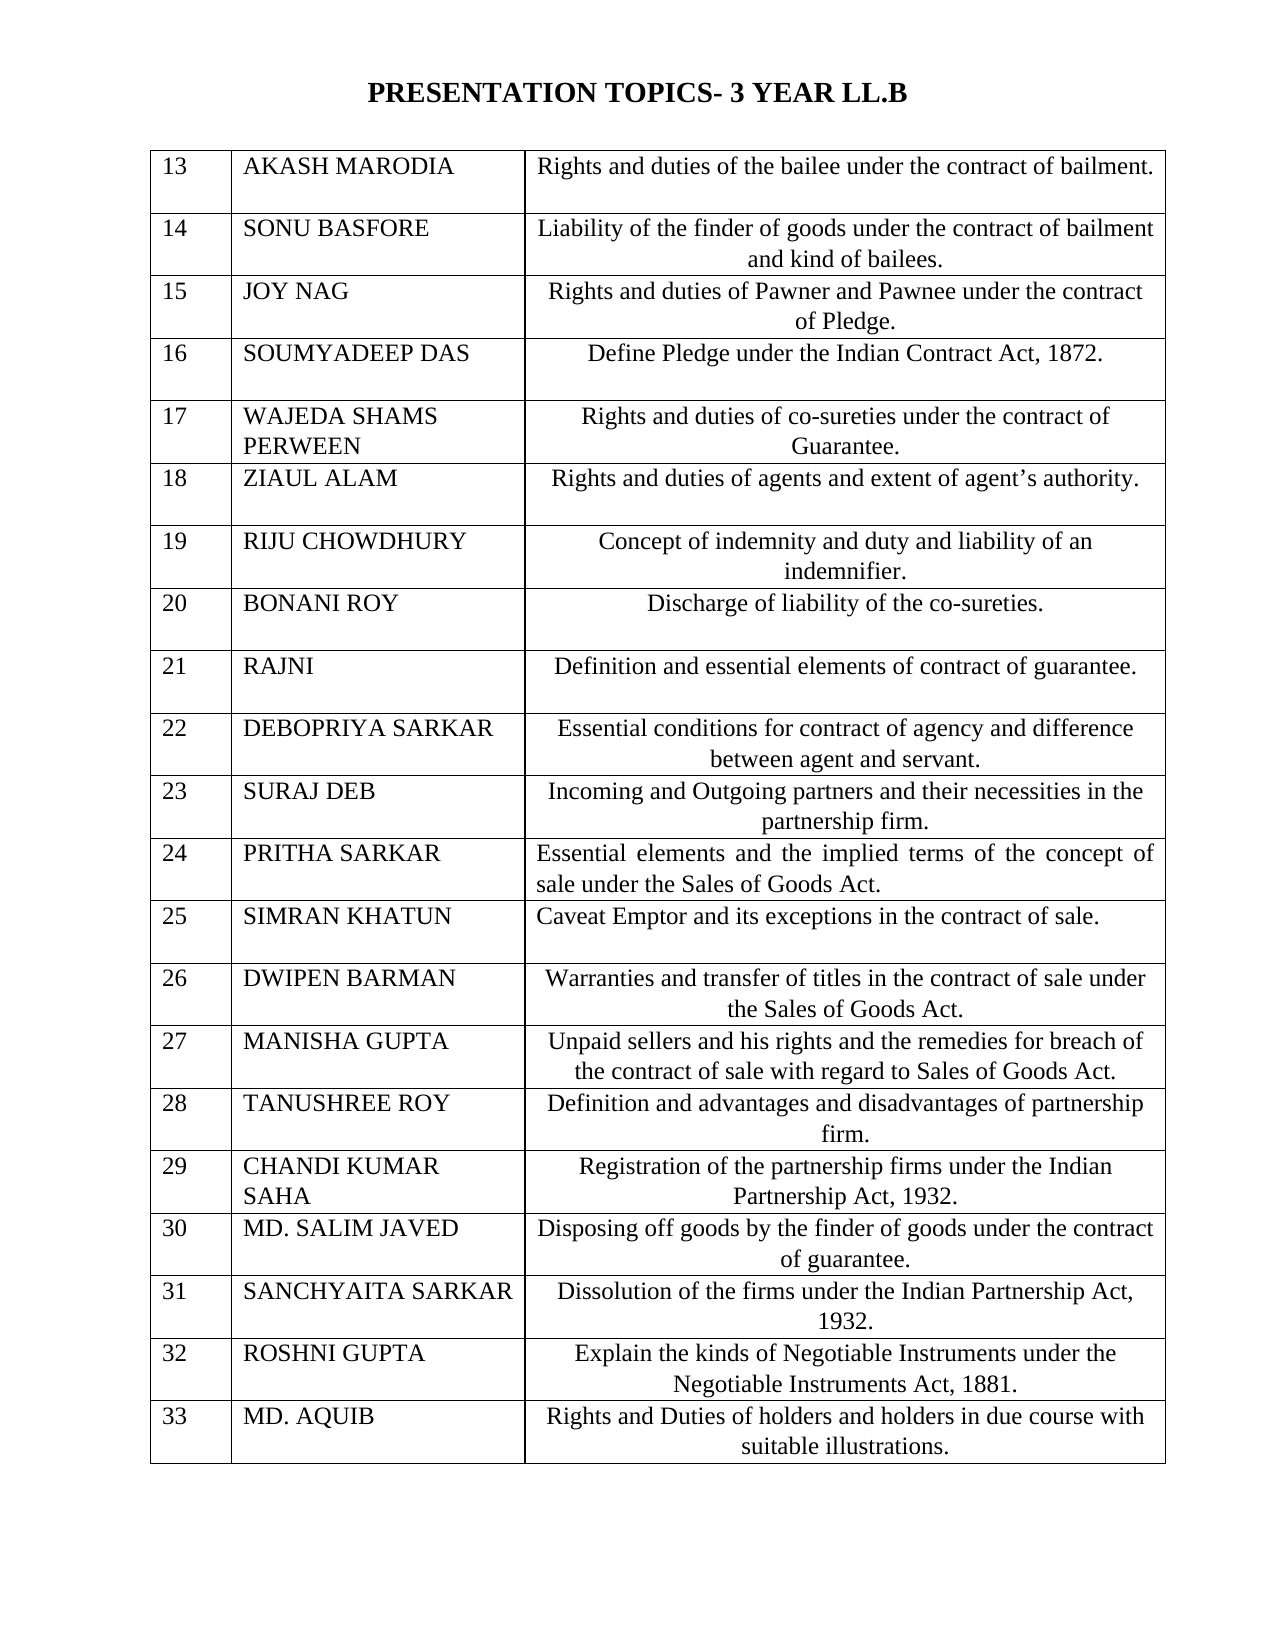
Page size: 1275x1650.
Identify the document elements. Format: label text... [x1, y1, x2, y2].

table_cell 14 [151, 214, 231, 275]
table_cell PRITHA SARKAR [232, 839, 524, 900]
table_cell MD. SALIM JAVED [232, 1214, 524, 1275]
table_cell SOUMYADEEP DAS [232, 339, 524, 400]
table_cell 30 [151, 1214, 231, 1275]
table_cell 24 [151, 839, 231, 900]
table_cell Essential elements and the implied terms of the concept of sale under the Sales of Goods Act. [526, 839, 1165, 900]
table_cell Unpaid sellers and his rights and the remedies for breach of the contract of sale with regard to Sales of Goods Act. [526, 1026, 1165, 1087]
table_cell SURAJ DEB [232, 776, 524, 837]
table_cell 26 [151, 964, 231, 1025]
table_cell Definition and essential elements of contract of guarantee. [526, 651, 1165, 712]
table_cell RAJNI [232, 651, 524, 712]
table_cell Rights and Duties of holders and holders in due course with suitable illustrations. [526, 1401, 1165, 1462]
table_cell BONANI ROY [232, 589, 524, 650]
table_cell 17 [151, 401, 231, 462]
table_cell Caveat Emptor and its exceptions in the contract of sale. [526, 901, 1165, 962]
table_cell 29 [151, 1151, 231, 1212]
table_cell ROSHNI GUPTA [232, 1339, 524, 1400]
table_cell SANCHYAITA SARKAR [232, 1276, 524, 1337]
table_cell Explain the kinds of Negotiable Instruments under the Negotiable Instruments Act, 1881. [526, 1339, 1165, 1400]
table_cell 16 [151, 339, 231, 400]
table_cell 20 [151, 589, 231, 650]
table_cell RIJU CHOWDHURY [232, 526, 524, 587]
table_cell Definition and advantages and disadvantages of partnership firm. [526, 1089, 1165, 1150]
table_cell 15 [151, 276, 231, 337]
table_cell AKASH MARODIA [232, 151, 524, 212]
table_cell Essential conditions for contract of agency and difference between agent and servant. [526, 714, 1165, 775]
table_cell Rights and duties of Pawner and Pawnee under the contract of Pledge. [526, 276, 1165, 337]
table_cell 27 [151, 1026, 231, 1087]
table_cell 33 [151, 1401, 231, 1462]
table_cell TANUSHREE ROY [232, 1089, 524, 1150]
table_cell 32 [151, 1339, 231, 1400]
table_cell 18 [151, 464, 231, 525]
table_cell Warranties and transfer of titles in the contract of sale under the Sales of Goods Act. [526, 964, 1165, 1025]
table_cell 21 [151, 651, 231, 712]
table_cell MD. AQUIB [232, 1401, 524, 1462]
table_cell 22 [151, 714, 231, 775]
table_cell DWIPEN BARMAN [232, 964, 524, 1025]
table_cell Rights and duties of co-sureties under the contract of Guarantee. [526, 401, 1165, 462]
table_cell 23 [151, 776, 231, 837]
table_cell Rights and duties of the bailee under the contract of bailment. [526, 151, 1165, 212]
table_cell SONU BASFORE [232, 214, 524, 275]
table_cell MANISHA GUPTA [232, 1026, 524, 1087]
table_cell Dissolution of the firms under the Indian Partnership Act, 1932. [526, 1276, 1165, 1337]
table_cell 31 [151, 1276, 231, 1337]
table_cell Liability of the finder of goods under the contract of bailment and kind of bailees. [526, 214, 1165, 275]
table_cell Incoming and Outgoing partners and their necessities in the partnership firm. [526, 776, 1165, 837]
table_cell Discharge of liability of the co-sureties. [526, 589, 1165, 650]
table_cell DEBOPRIYA SARKAR [232, 714, 524, 775]
table_cell 25 [151, 901, 231, 962]
table_cell Rights and duties of agents and extent of agent’s authority. [526, 464, 1165, 525]
table_cell Concept of indemnity and duty and liability of an indemnifier. [526, 526, 1165, 587]
table_cell Disposing off goods by the finder of goods under the contract of guarantee. [526, 1214, 1165, 1275]
table_cell 19 [151, 526, 231, 587]
table_cell WAJEDA SHAMS PERWEEN [232, 401, 524, 462]
table_cell 28 [151, 1089, 231, 1150]
table_cell SIMRAN KHATUN [232, 901, 524, 962]
table_cell JOY NAG [232, 276, 524, 337]
table_cell Registration of the partnership firms under the Indian Partnership Act, 1932. [526, 1151, 1165, 1212]
table_cell 13 [151, 151, 231, 212]
table_cell ZIAUL ALAM [232, 464, 524, 525]
table_cell Define Pledge under the Indian Contract Act, 1872. [526, 339, 1165, 400]
table_cell CHANDI KUMAR SAHA [232, 1151, 524, 1212]
